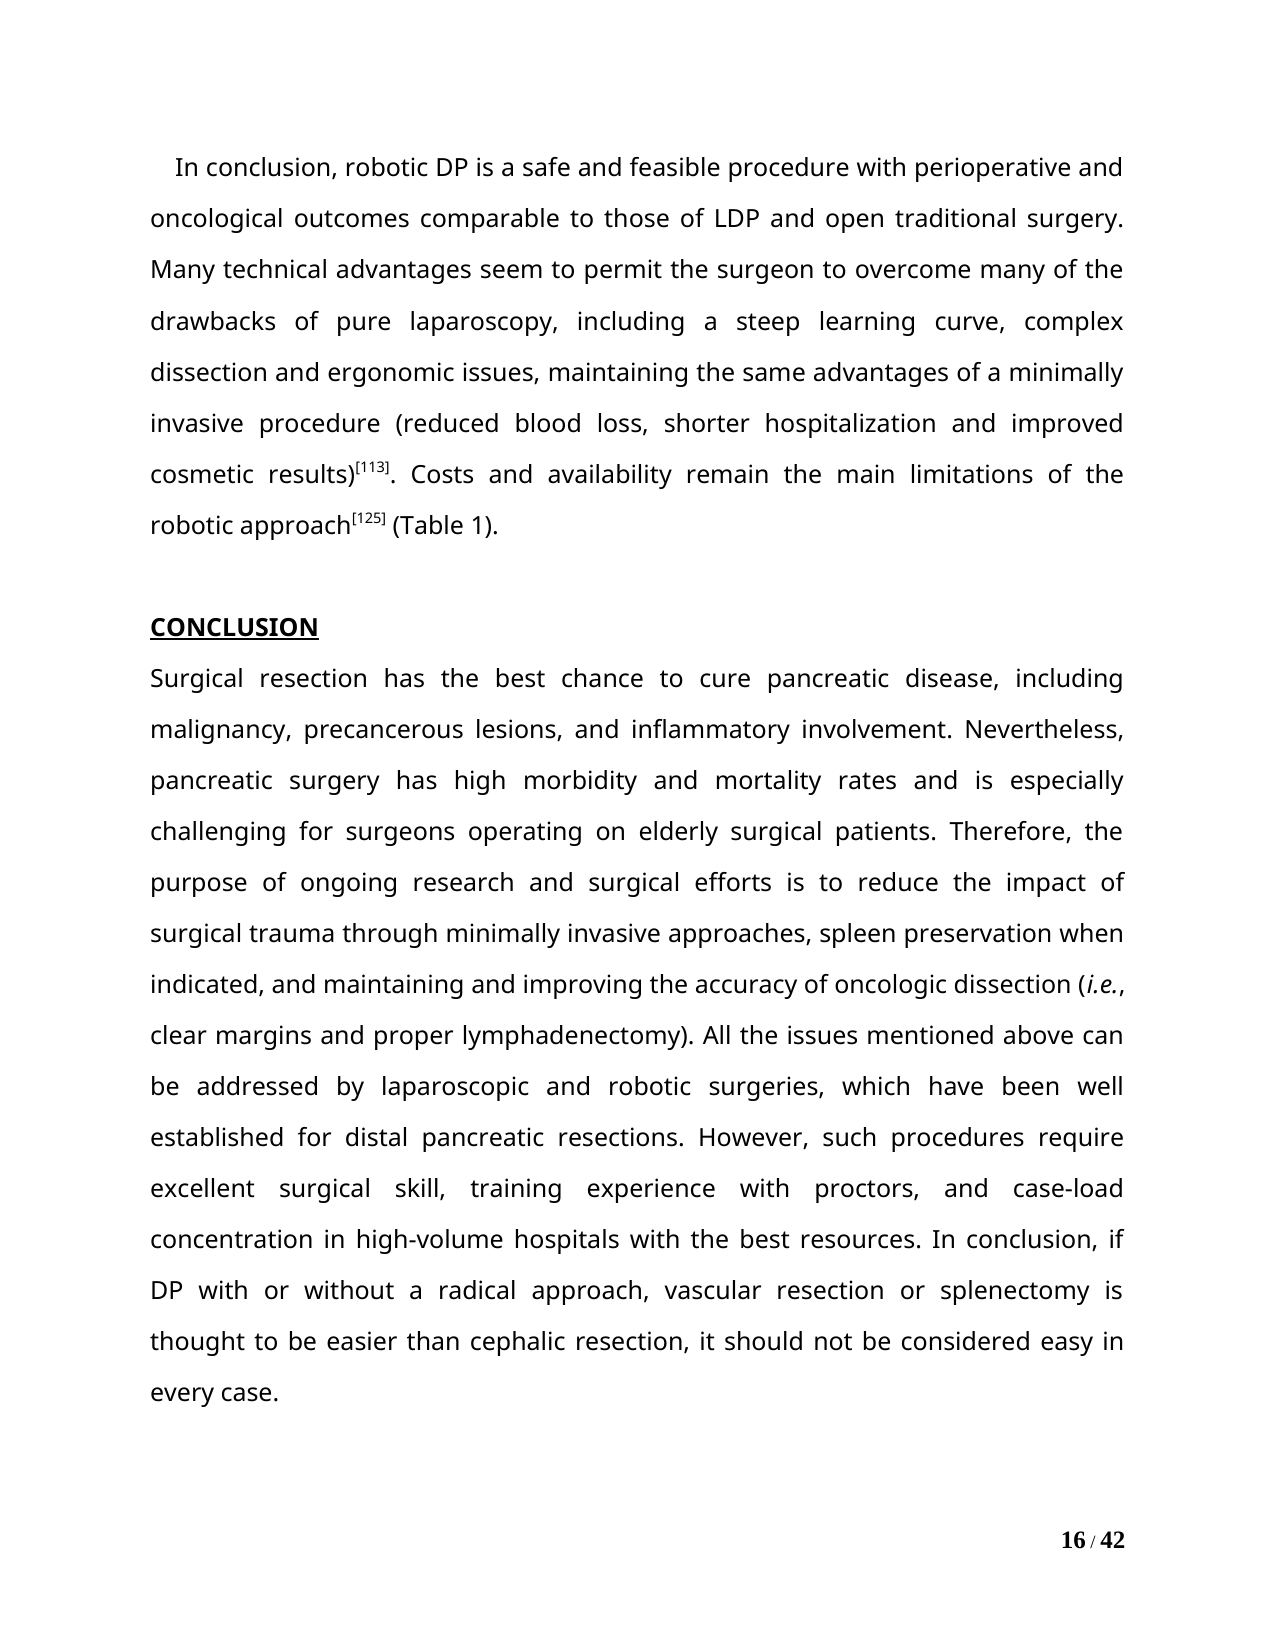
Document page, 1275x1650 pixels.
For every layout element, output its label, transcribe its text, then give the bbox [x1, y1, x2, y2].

text CONCLUSION [150, 609, 1125, 643]
text In conclusion, robotic DP is a safe and feasible procedure with perioperative and oncological outcomes comparable to those of LDP and open traditional surgery. Many technical advantages seem to permit the surgeon to overcome many of the drawbacks of pure laparoscopy, including a steep learning curve, complex dissection and ergonomic issues, maintaining the same advantages of a minimally invasive procedure (reduced blood loss, shorter hospitalization and improved cosmetic results)[113]. Costs and availability remain the main limitations of the robotic approach[125] (Table 1). [150, 150, 1125, 541]
text Surgical resection has the best chance to cure pancreatic disease, including malignancy, precancerous lesions, and inflammatory involvement. Nevertheless, pancreatic surgery has high morbidity and mortality rates and is especially challenging for surgeons operating on elderly surgical patients. Therefore, the purpose of ongoing research and surgical efforts is to reduce the impact of surgical trauma through minimally invasive approaches, spleen preservation when indicated, and maintaining and improving the accuracy of oncologic dissection (i.e., clear margins and proper lymphadenectomy). All the issues mentioned above can be addressed by laparoscopic and robotic surgeries, which have been well established for distal pancreatic resections. However, such procedures require excellent surgical skill, training experience with proctors, and case-load concentration in high-volume hospitals with the best resources. In conclusion, if DP with or without a radical approach, vascular resection or splenectomy is thought to be easier than cephalic resection, it should not be considered easy in every case. [150, 660, 1125, 1409]
